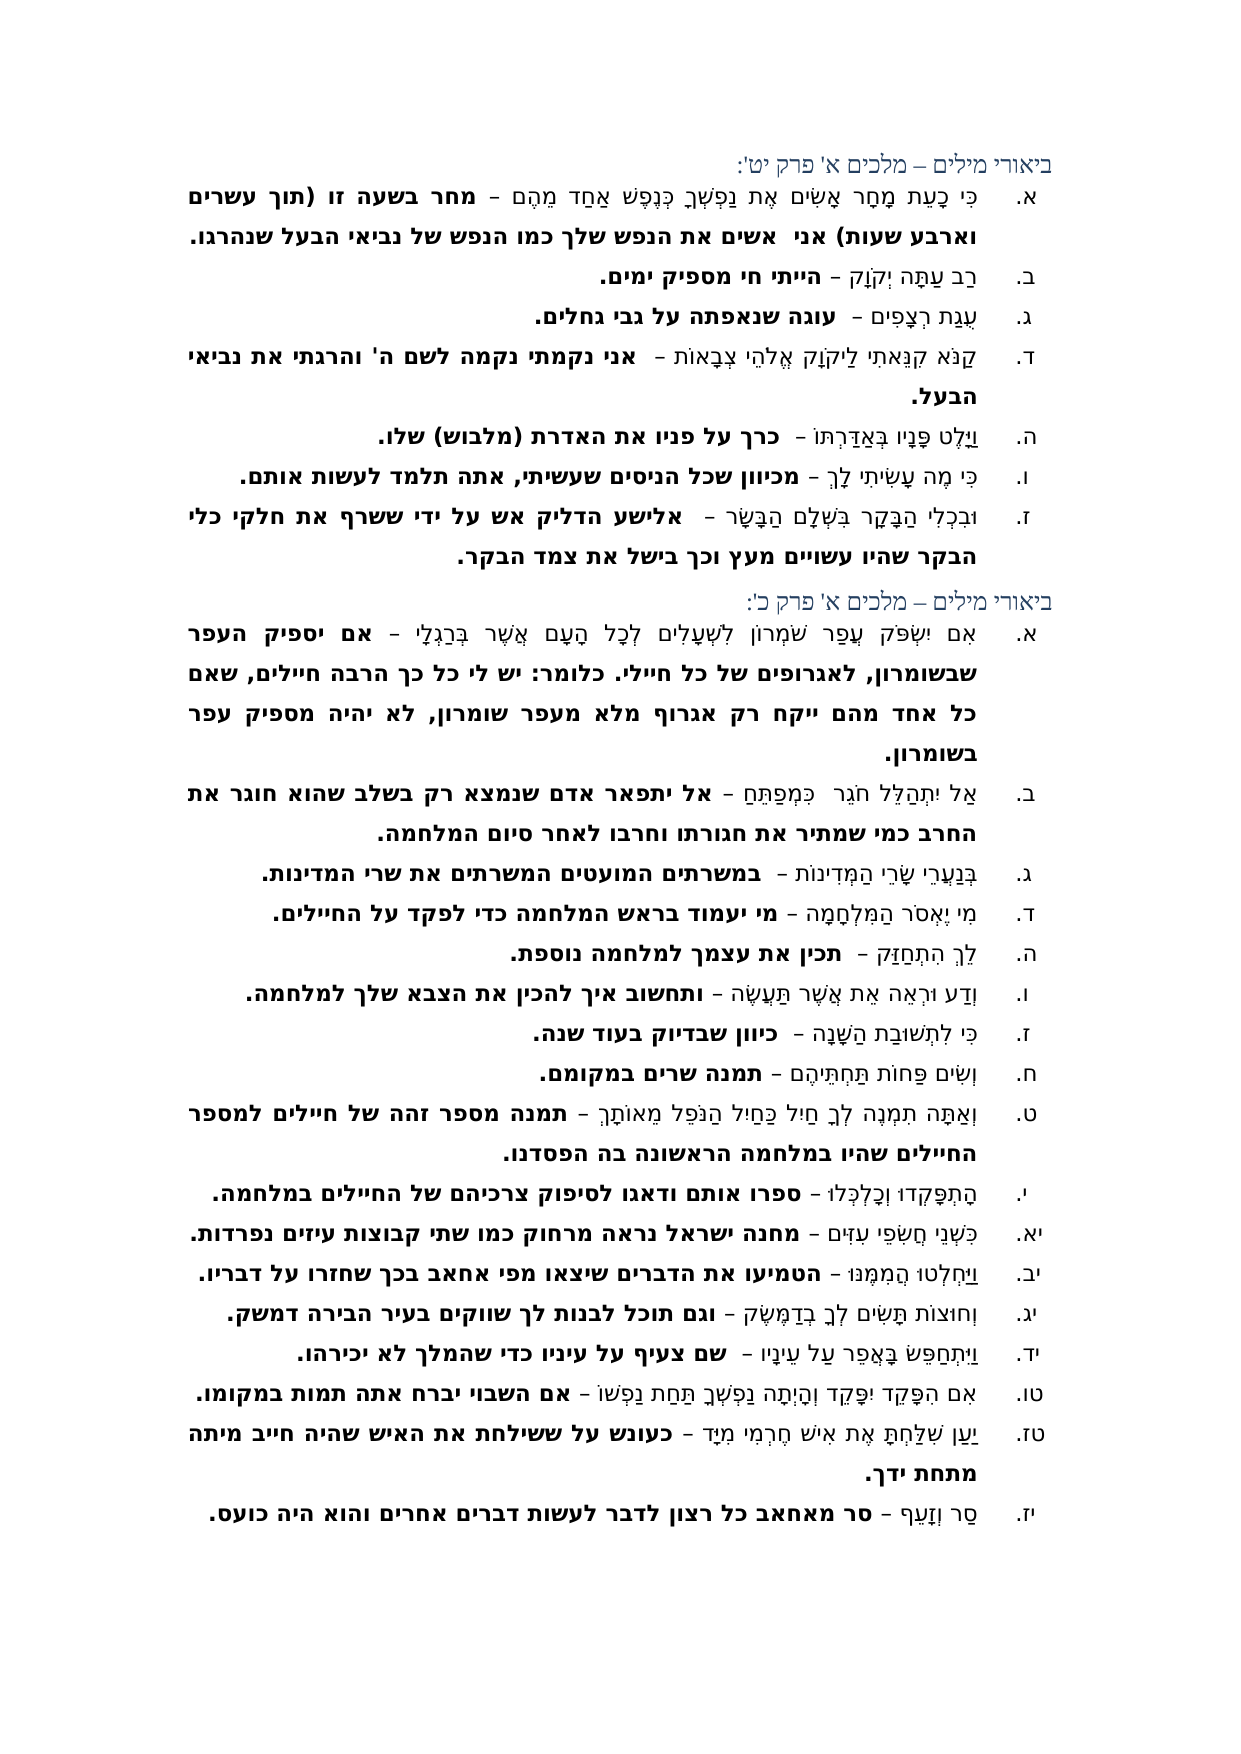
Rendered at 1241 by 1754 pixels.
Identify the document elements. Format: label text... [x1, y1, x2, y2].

list הָתְפָּקְדוּ וְכָלְכְּלוּ – ספרו אותם ודאגו לסיפוק צרכיהם של החיילים במלחמה. [187, 1180, 1015, 1207]
list וַיִּתְחַפֵּשׂ בָּאֲפֵר עַל עֵינָיו – שם צעיף על עיניו כדי שהמלך לא יכירהו. [187, 1340, 1015, 1367]
list מִי יֶאְסֹר הַמִּלְחָמָה – מי יעמוד בראש המלחמה כדי לפקד על החיילים. [187, 900, 1015, 927]
list יַעַן שִׁלַּחְתָּ אֶת אִישׁ חֶרְמִי מִיָּד – כעונש על ששילחת את האיש שהיה חייב מיתה מתחת ידך. [187, 1420, 1015, 1487]
subtitle ביאורי מילים – מלכים א' פרק כ': [187, 587, 1053, 616]
list וְשִׂים פַּחוֹת תַּחְתֵּיהֶם – תמנה שרים במקומם. [187, 1060, 1015, 1087]
list עֻגַת רְצָפִים – עוגה שנאפתה על גבי גחלים. [187, 303, 1015, 330]
list וְדַע וּרְאֵה אֵת אֲשֶׁר תַּעֲשֶׂה – ותחשוב איך להכין את הצבא שלך למלחמה. [187, 980, 1015, 1007]
list כִּי כָעֵת מָחָר אָשִׂים אֶת נַפְשְׁךָ כְּנֶפֶשׁ אַחַד מֵהֶם – מחר בשעה זו (תוך עשרים וארבע שעות) אני אשים את הנפש שלך כמו הנפש של נביאי הבעל שנהרגו. [187, 183, 1015, 250]
list בְּנַעֲרֵי שָׂרֵי הַמְּדִינוֹת – במשרתים המועטים המשרתים את שרי המדינות. [187, 860, 1015, 887]
list כִּי לִתְשׁוּבַת הַשָּׁנָה – כיוון שבדיוק בעוד שנה. [187, 1020, 1015, 1047]
list סַר וְזָעֵף – סר מאחאב כל רצון לדבר לעשות דברים אחרים והוא היה כועס. [187, 1500, 1015, 1527]
subtitle ביאורי מילים – מלכים א' פרק יט': [187, 150, 1053, 179]
list לֵךְ הִתְחַזַּק – תכין את עצמך למלחמה נוספת. [187, 940, 1015, 967]
list וְאַתָּה תִמְנֶה לְךָ חַיִל כַּחַיִל הַנֹּפֵל מֵאוֹתָךְ – תמנה מספר זהה של חיילים למספר החיילים שהיו במלחמה הראשונה בה הפסדנו. [187, 1100, 1015, 1167]
list רַב עַתָּה יְקֹוָק – הייתי חי מספיק ימים. [187, 263, 1015, 290]
list אַל יִתְהַלֵּל חֹגֵר כִּמְפַתֵּחַ – אל יתפאר אדם שנמצא רק בשלב שהוא חוגר את החרב כמי שמתיר את חגורתו וחרבו לאחר סיום המלחמה. [187, 780, 1015, 847]
list וַיָּלֶט פָּנָיו בְּאַדַּרְתּוֹ – כרך על פניו את האדרת (מלבוש) שלו. [187, 423, 1015, 450]
list כִּשְׁנֵי חֲשִׂפֵי עִזִּים – מחנה ישראל נראה מרחוק כמו שתי קבוצות עיזים נפרדות. [187, 1220, 1015, 1247]
list וַיַּחְלְטוּ הֲמִמֶּנּוּ – הטמיעו את הדברים שיצאו מפי אחאב בכך שחזרו על דבריו. [187, 1260, 1015, 1287]
list וְחוּצוֹת תָּשִׂים לְךָ בְדַמֶּשֶׂק – וגם תוכל לבנות לך שווקים בעיר הבירה דמשק. [187, 1300, 1015, 1327]
list כִּי מֶה עָשִׂיתִי לָךְ – מכיוון שכל הניסים שעשיתי, אתה תלמד לעשות אותם. [187, 463, 1015, 490]
list אִם הִפָּקֵד יִפָּקֵד וְהָיְתָה נַפְשְׁךָ תַּחַת נַפְשׁוֹ – אם השבוי יברח אתה תמות במקומו. [187, 1380, 1015, 1407]
list אִם יִשְׂפֹּק עֲפַר שֹׁמְרוֹן לִשְׁעָלִים לְכָל הָעָם אֲשֶׁר בְּרַגְלָי – אם יספיק העפר שבשומרון, לאגרופים של כל חיילי. כלומר: יש לי כל כך הרבה חיילים, שאם כל אחד מהם ייקח רק אגרוף מלא מעפר שומרון, לא יהיה מספיק עפר בשומרון. [187, 620, 1015, 767]
list קַנֹּא קִנֵּאתִי לַיקֹוָק אֱלֹהֵי צְבָאוֹת – אני נקמתי נקמה לשם ה' והרגתי את נביאי הבעל. [187, 343, 1015, 410]
list וּבִכְלִי הַבָּקָר בִּשְּׁלָם הַבָּשָׂר – אלישע הדליק אש על ידי ששרף את חלקי כלי הבקר שהיו עשויים מעץ וכך בישל את צמד הבקר. [187, 503, 1015, 570]
